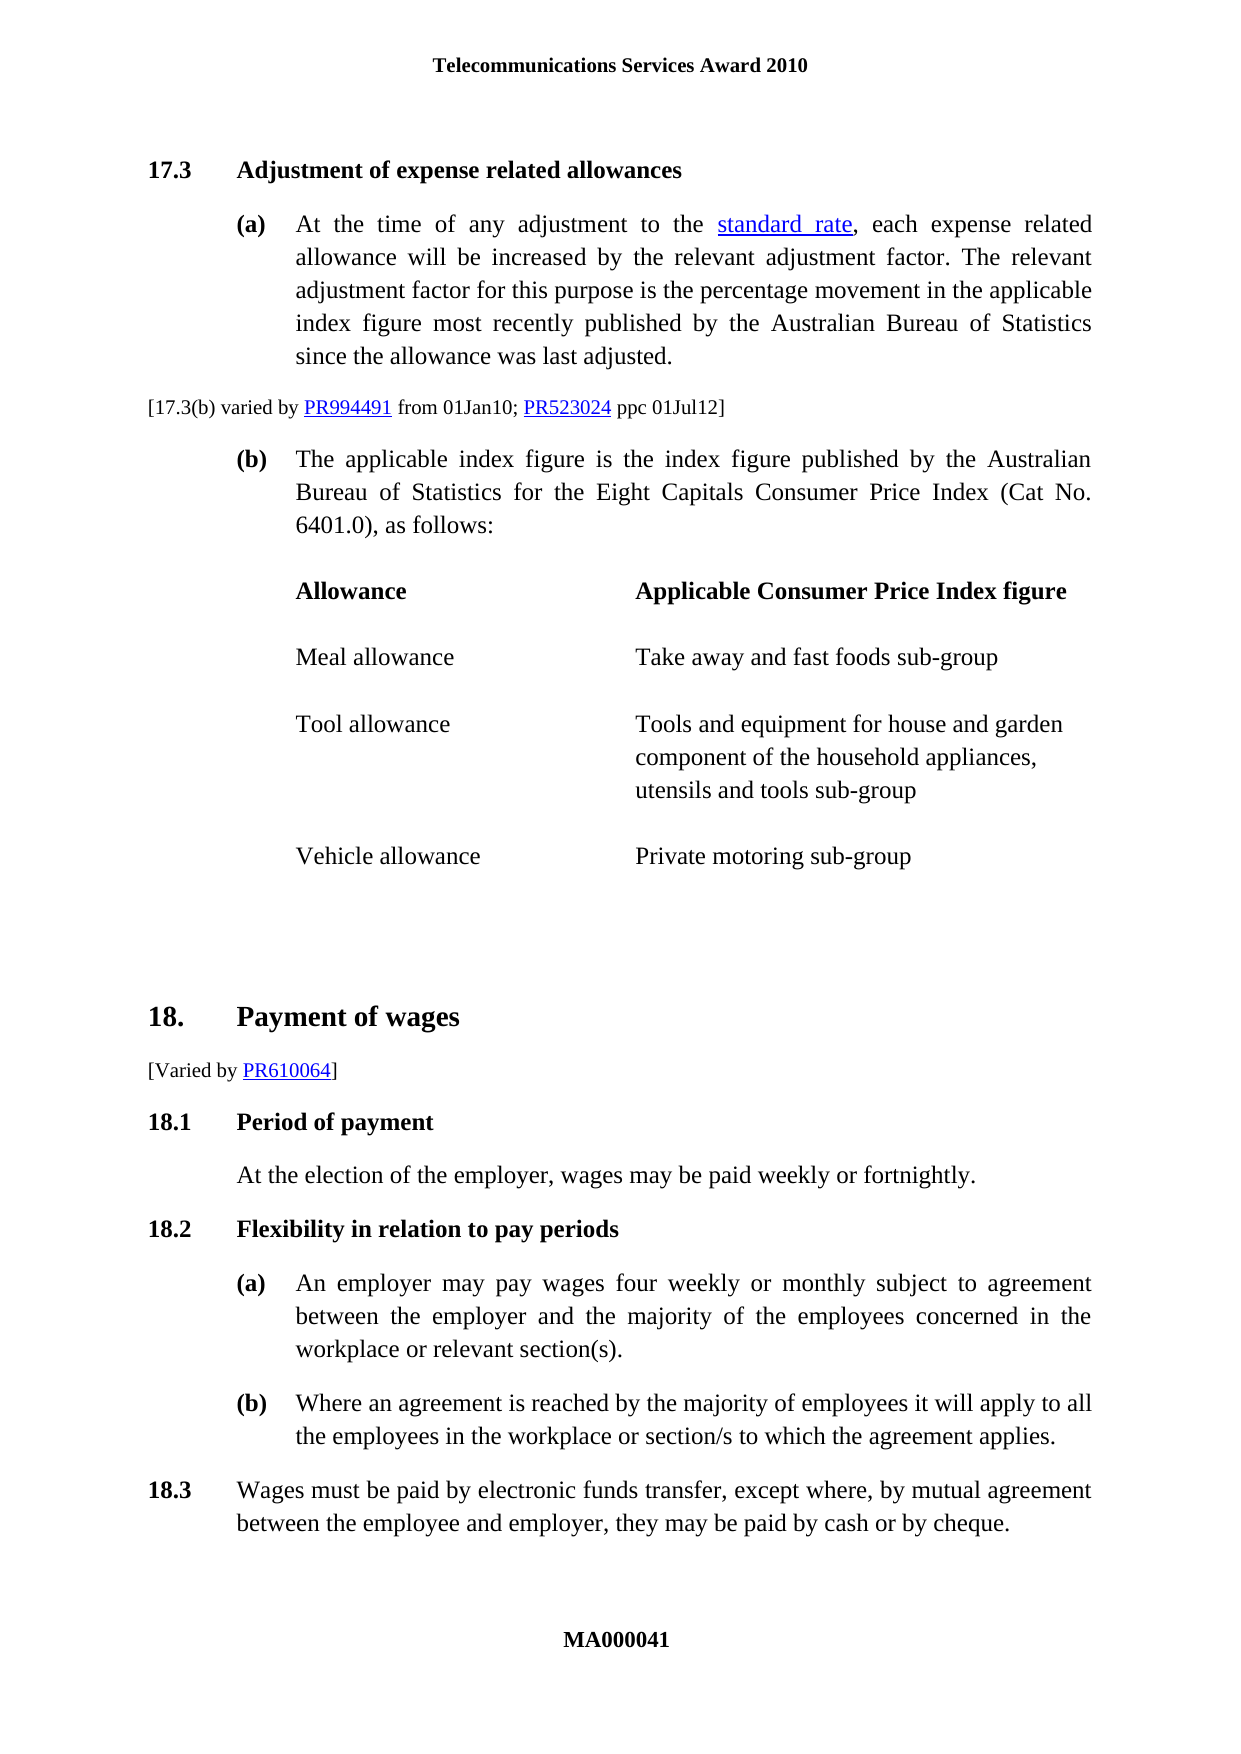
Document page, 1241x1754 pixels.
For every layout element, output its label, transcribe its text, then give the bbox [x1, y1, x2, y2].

text At the time of any adjustment to the standard rate, each expense related allowance will be increased by the relevant adjustment factor. The relevant adjustment factor for this purpose is the percentage movement in the applicable index figure most recently published by the Australian Bureau of Statistics since the allowance was last adjusted. [236, 209, 1092, 370]
table_cell Meal allowance [295, 630, 635, 696]
table_header Allowance [295, 564, 635, 630]
text [17.3(b) varied by PR994491 from 01Jan10; PR523024 ppc 01Jul12] [148, 395, 1092, 419]
table_cell Tools and equipment for house and garden component of the household appliances, utensils and tools sub-group [635, 696, 1110, 829]
text Flexibility in relation to pay periods [148, 1214, 1092, 1243]
text [Varied by PR610064] [148, 1058, 1092, 1082]
text At the election of the employer, wages may be paid weekly or fortnightly. [236, 1161, 1092, 1189]
text Payment of wages [148, 999, 1092, 1032]
table_cell Take away and fast foods sub-group [635, 630, 1110, 696]
table_header Applicable Consumer Price Index figure [635, 564, 1110, 630]
text Adjustment of expense related allowances [148, 155, 1092, 184]
table_cell Private motoring sub-group [635, 829, 1110, 895]
text Wages must be paid by electronic funds transfer, except where, by mutual agreement between the employee and employer, they may be paid by cash or by cheque. [148, 1475, 1092, 1537]
text Period of payment [148, 1107, 1092, 1135]
text An employer may pay wages four weekly or monthly subject to agreement between the employer and the majority of the employees concerned in the workplace or relevant section(s). [236, 1268, 1092, 1363]
table_cell Vehicle allowance [295, 829, 635, 895]
text The applicable index figure is the index figure published by the Australian Bureau of Statistics for the Eight Capitals Consumer Price Index (Cat No. 6401.0), as follows: [236, 444, 1092, 538]
text Where an agreement is reached by the majority of employees it will apply to all the employees in the workplace or section/s to which the agreement applies. [236, 1388, 1092, 1450]
table_cell Tool allowance [295, 696, 635, 829]
